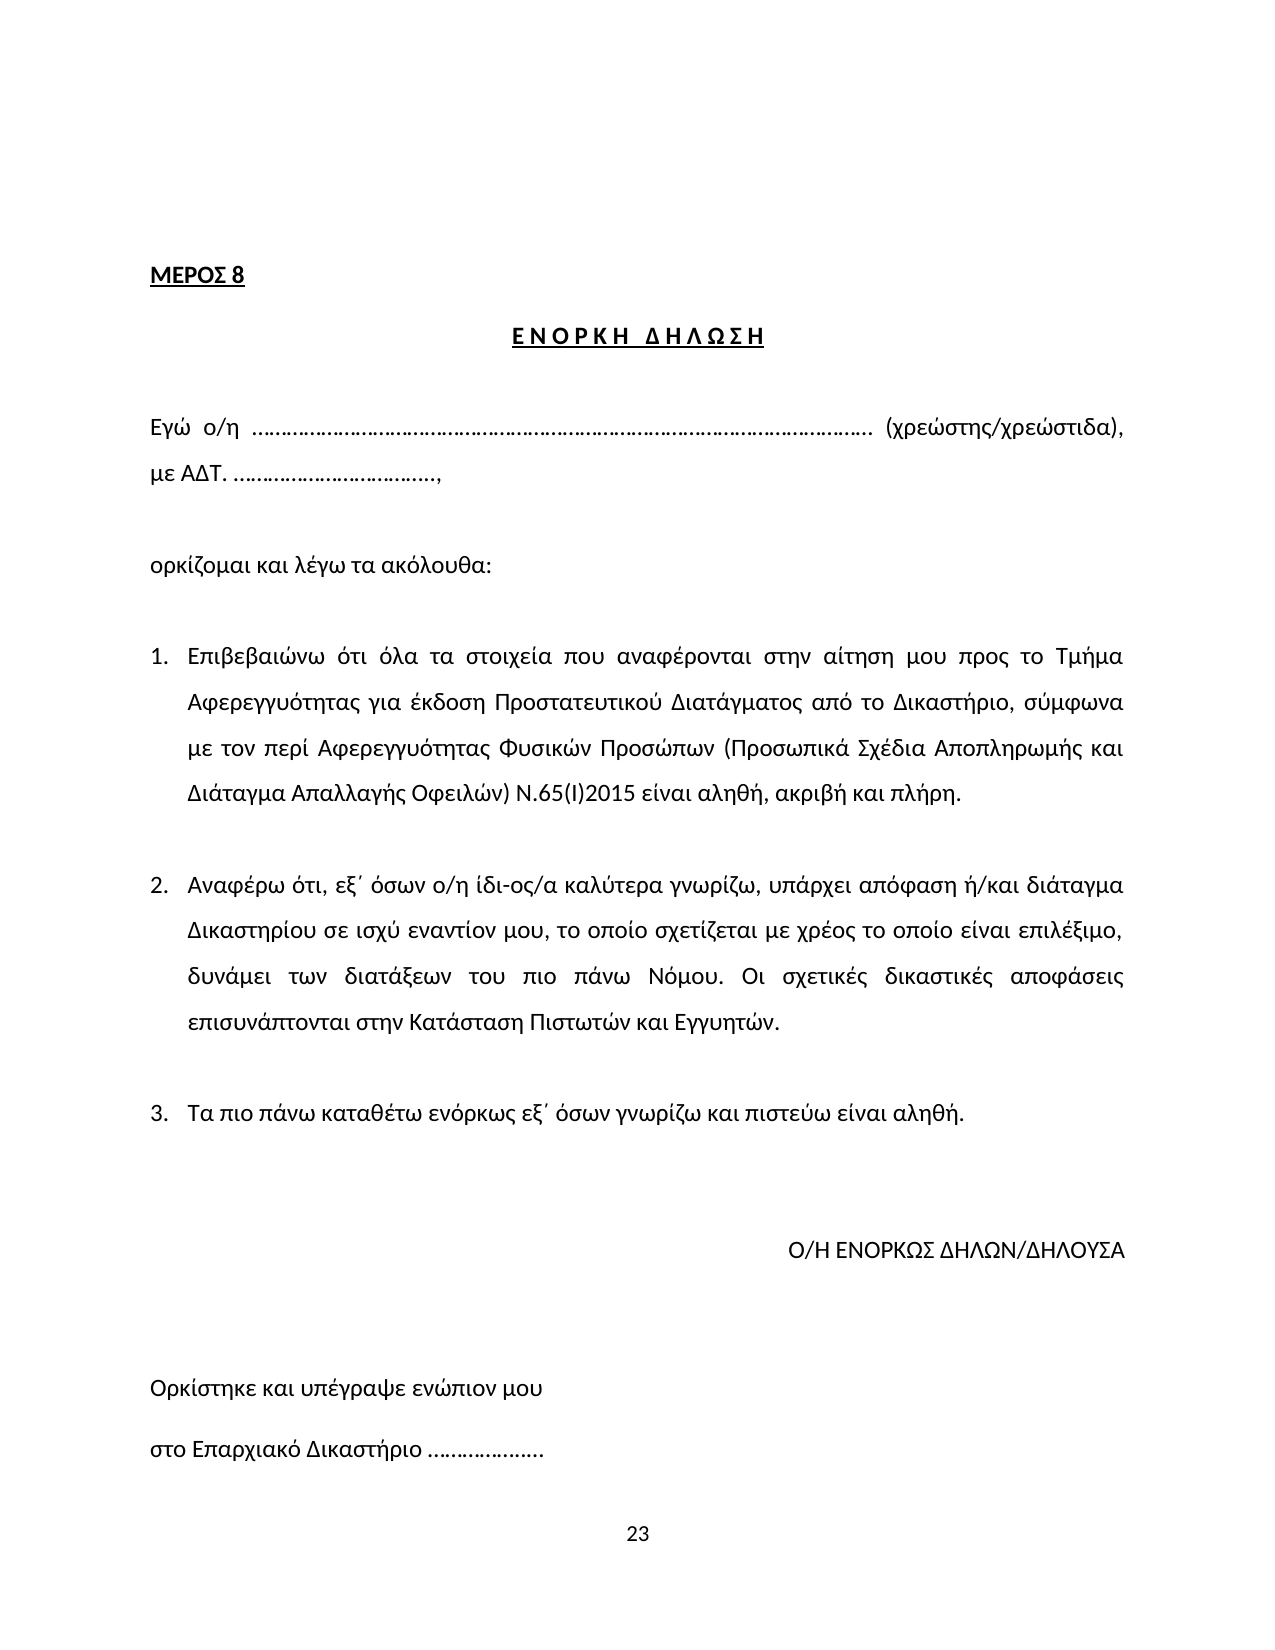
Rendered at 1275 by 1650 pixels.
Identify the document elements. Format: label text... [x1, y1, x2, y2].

text ορκίζομαι και λέγω τα ακόλουθα: [150, 549, 1125, 579]
text 1. Επιβεβαιώνω ότι όλα τα στοιχεία που αναφέρονται στην αίτηση μου προς το Τμήμα Αφερεγγυότητας για έκδοση Προστατευτικού Διατάγματος από το Δικαστήριο, σύμφωνα με τον περί Αφερεγγυότητας Φυσικών Προσώπων (Προσωπικά Σχέδια Αποπληρωμής και Διάταγμα Απαλλαγής Οφειλών) Ν.65(Ι)2015 είναι αληθή, ακριβή και πλήρη. [150, 640, 1125, 808]
text Ε Ν Ο Ρ Κ Η Δ Η Λ Ω Σ Η [150, 320, 1125, 351]
text 2. Αναφέρω ότι, εξ΄ όσων ο/η ίδι-ος/α καλύτερα γνωρίζω, υπάρχει απόφαση ή/και διάταγμα Δικαστηρίου σε ισχύ εναντίον μου, το οποίο σχετίζεται με χρέος το οποίο είναι επιλέξιμο, δυνάμει των διατάξεων του πιο πάνω Νόμου. Οι σχετικές δικαστικές αποφάσεις επισυνάπτονται στην Κατάσταση Πιστωτών και Εγγυητών. [150, 869, 1125, 1037]
text 3. Τα πιο πάνω καταθέτω ενόρκως εξ΄ όσων γνωρίζω και πιστεύω είναι αληθή. [150, 1097, 1125, 1128]
text Ο/Η ΕΝΟΡΚΩΣ ΔΗΛΩΝ/ΔΗΛΟΥΣΑ [150, 1235, 1125, 1265]
text Εγώ ο/η ……………………………………………………………………………………………… (χρεώστης/χρεώστιδα), με ΑΔΤ. …………………………….., [150, 412, 1125, 488]
text ΜΕΡΟΣ 8 [150, 259, 1125, 289]
text Ορκίστηκε και υπέγραψε ενώπιον μου [150, 1372, 1125, 1402]
text στο Επαρχιακό Δικαστήριο ……………..… [150, 1433, 1125, 1463]
